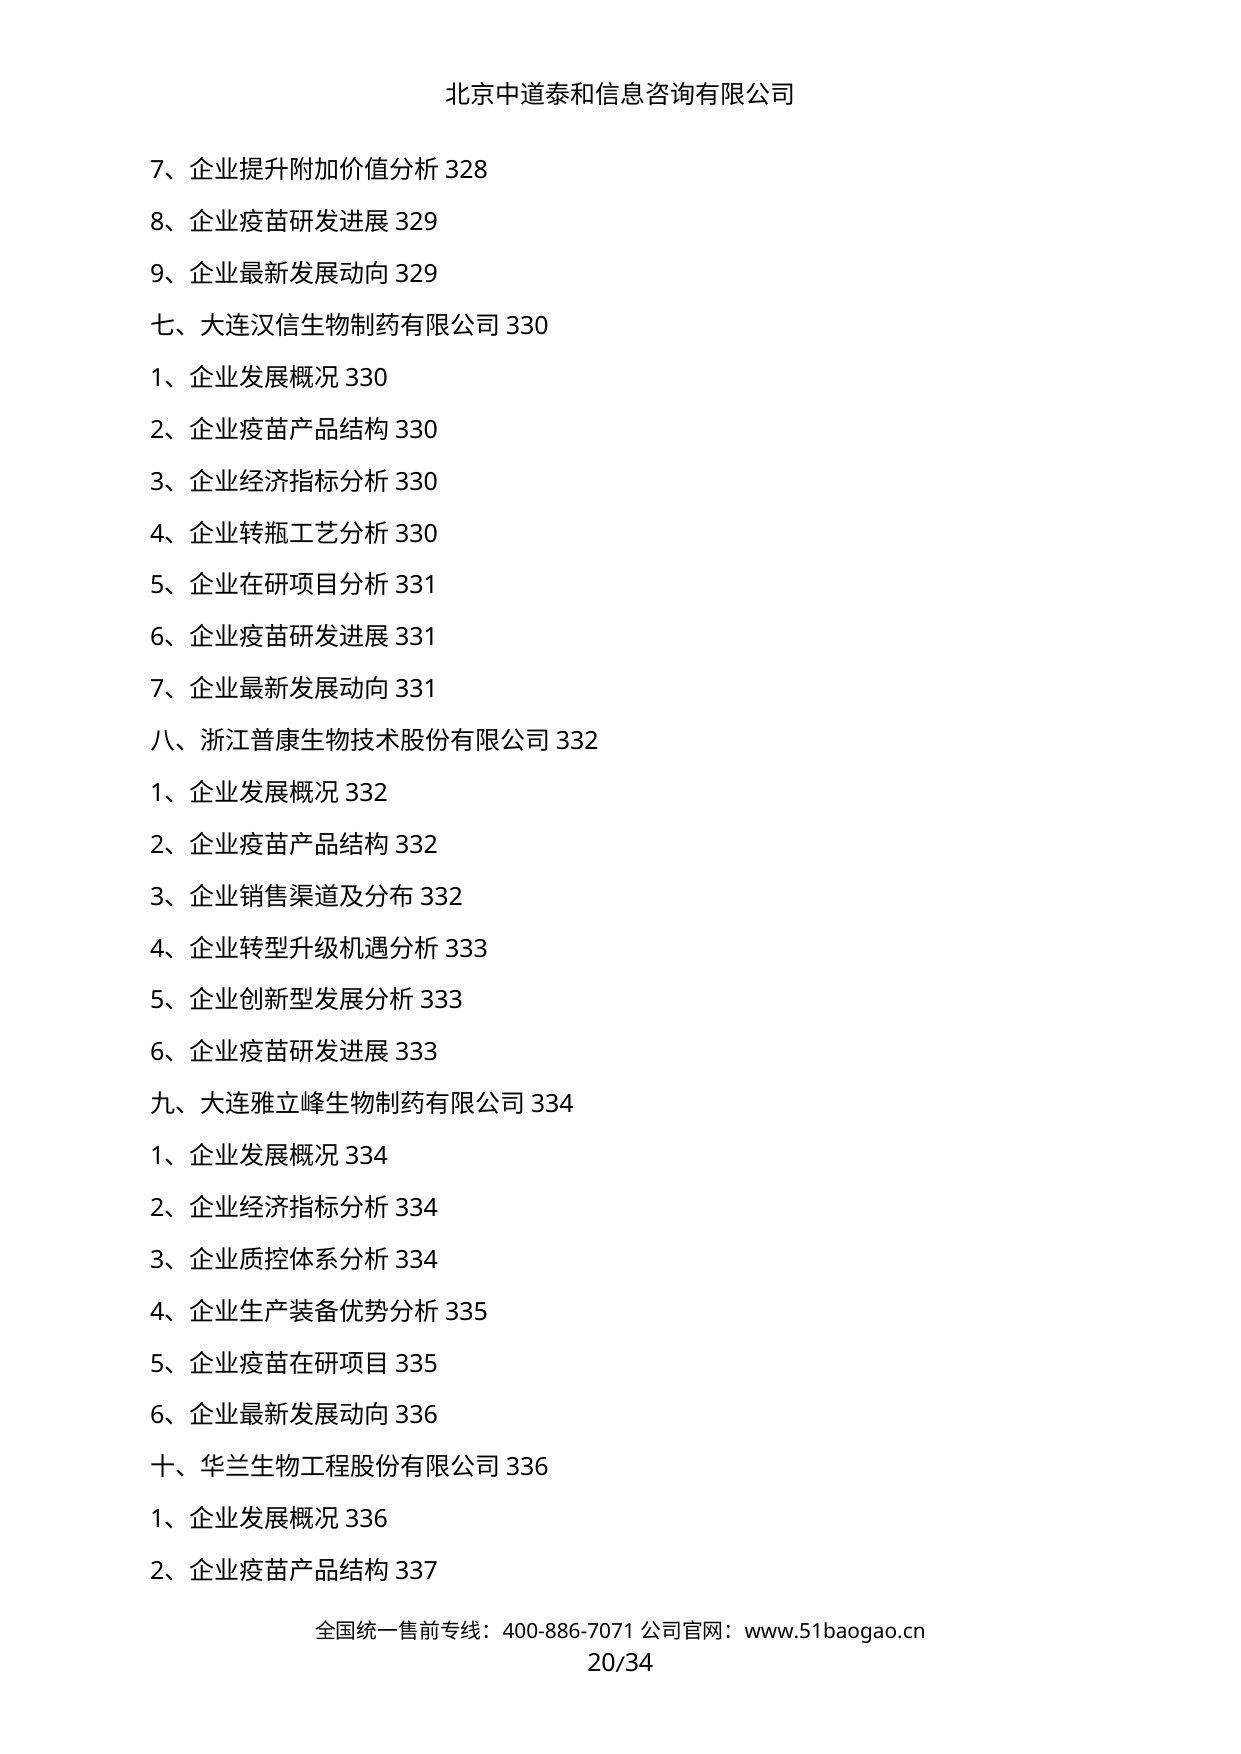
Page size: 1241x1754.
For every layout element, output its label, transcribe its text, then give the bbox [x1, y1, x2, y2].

text 八、浙江普康生物技术股份有限公司 332 [150, 721, 1090, 757]
text 2、企业疫苗产品结构 337 [150, 1551, 1090, 1587]
text 6、企业疫苗研发进展 333 [150, 1032, 1090, 1068]
text 8、企业疫苗研发进展 329 [150, 202, 1090, 238]
text 6、企业疫苗研发进展 331 [150, 617, 1090, 653]
text 2、企业疫苗产品结构 330 [150, 409, 1090, 446]
text 3、企业质控体系分析 334 [150, 1239, 1090, 1276]
text 1、企业发展概况 330 [150, 357, 1090, 394]
text 十、华兰生物工程股份有限公司 336 [150, 1447, 1090, 1483]
text 1、企业发展概况 336 [150, 1499, 1090, 1535]
text 3、企业经济指标分析 330 [150, 461, 1090, 497]
text 2、企业疫苗产品结构 332 [150, 824, 1090, 861]
text 4、企业转型升级机遇分析 333 [150, 928, 1090, 964]
text 5、企业在研项目分析 331 [150, 565, 1090, 601]
text 七、大连汉信生物制药有限公司 330 [150, 306, 1090, 342]
text 5、企业疫苗在研项目 335 [150, 1343, 1090, 1379]
text 5、企业创新型发展分析 333 [150, 980, 1090, 1016]
text 6、企业最新发展动向 336 [150, 1395, 1090, 1431]
text 9、企业最新发展动向 329 [150, 254, 1090, 290]
text 7、企业最新发展动向 331 [150, 669, 1090, 705]
text 1、企业发展概况 332 [150, 772, 1090, 809]
text 3、企业销售渠道及分布 332 [150, 876, 1090, 912]
text 4、企业生产装备优势分析 335 [150, 1291, 1090, 1327]
text 4、企业转瓶工艺分析 330 [150, 513, 1090, 549]
text 7、企业提升附加价值分析 328 [150, 150, 1090, 186]
text 九、大连雅立峰生物制药有限公司 334 [150, 1084, 1090, 1120]
text 2、企业经济指标分析 334 [150, 1187, 1090, 1224]
text 1、企业发展概况 334 [150, 1136, 1090, 1172]
